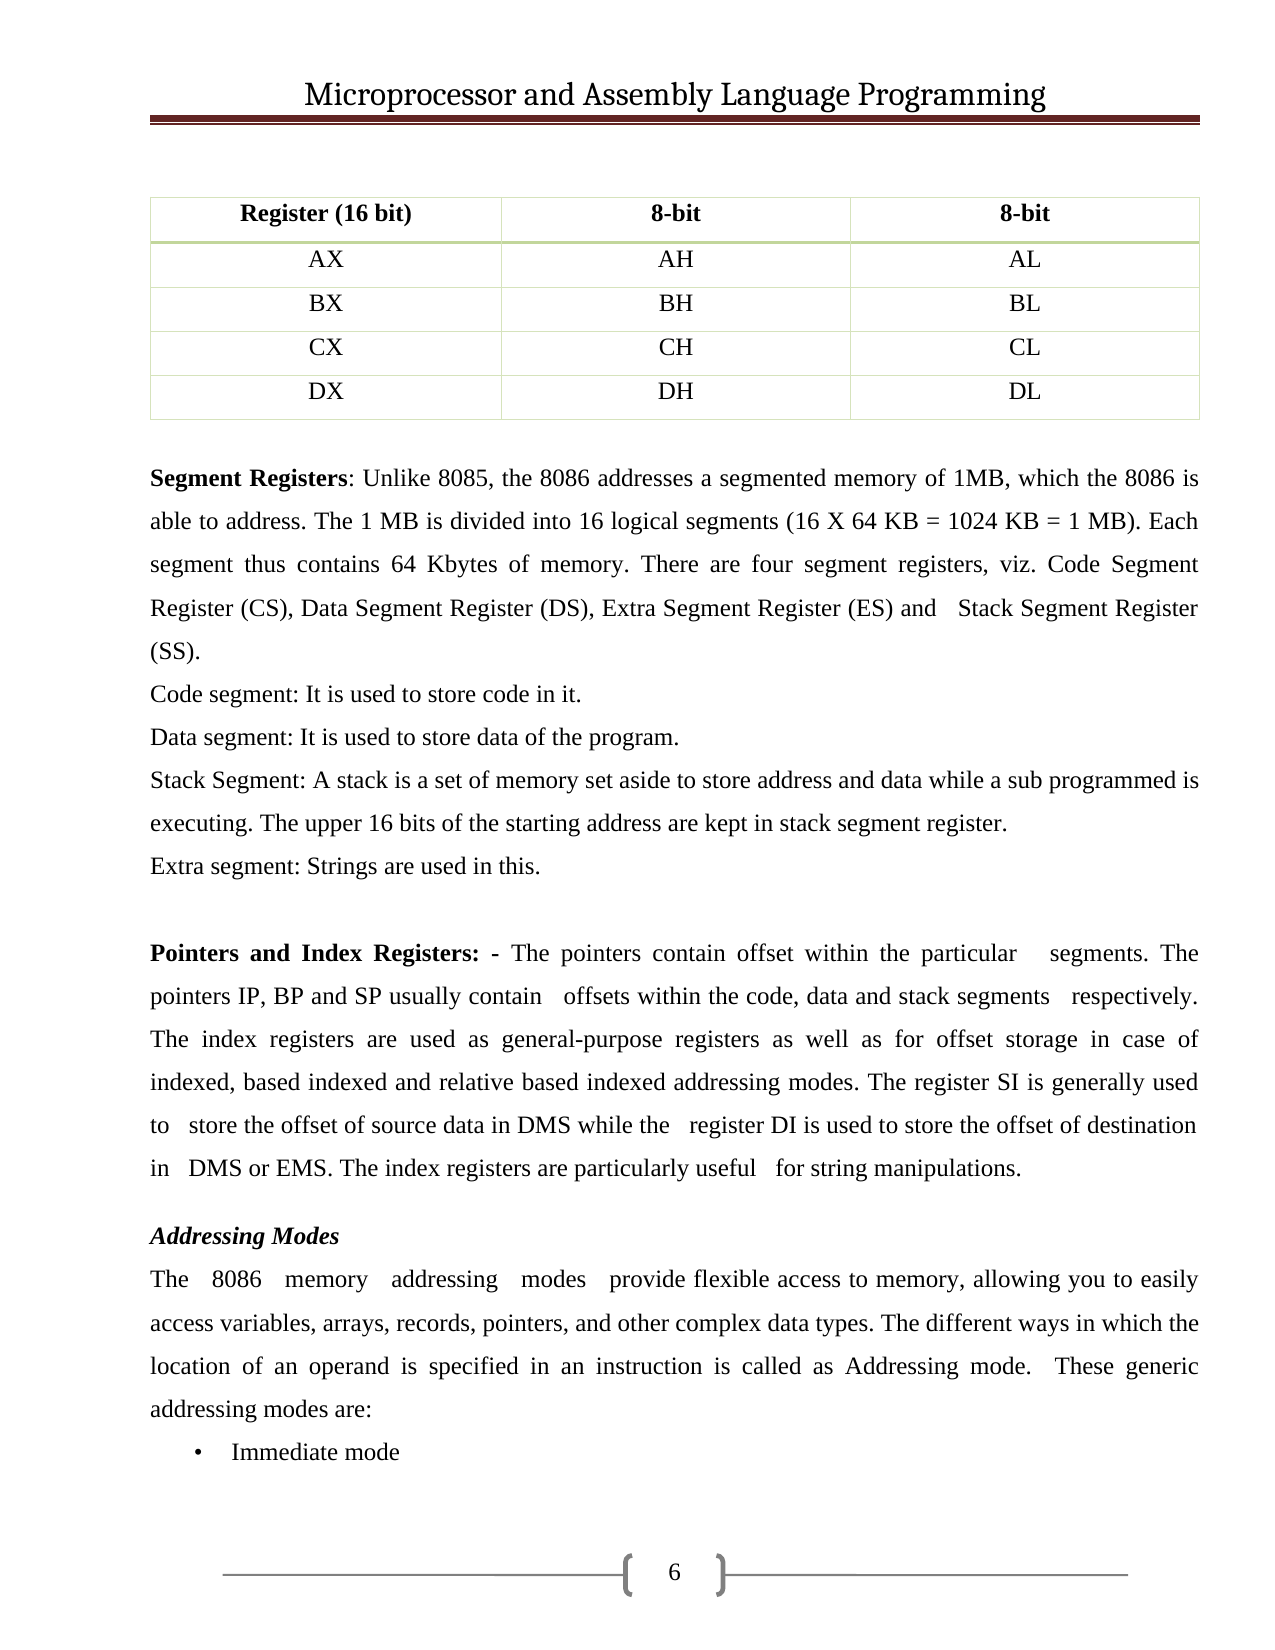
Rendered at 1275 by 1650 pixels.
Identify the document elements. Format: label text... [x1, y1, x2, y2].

subtitle Addressing Modes [150, 1221, 1200, 1250]
text Data segment: It is used to store data of the program. [150, 722, 1200, 751]
table_header Register (16 bit) [151, 198, 501, 241]
table_cell AX [151, 244, 501, 287]
text Segment Registers: Unlike 8085, the 8086 addresses a segmented memory of 1MB, which the 8086 is able to address. The 1 MB is divided into 16 logical segments (16 X 64 KB = 1024 KB = 1 MB). Each segment thus contains 64 Kbytes of memory. There are four segment registers, viz. Code Segment Register (CS), Data Segment Register (DS), Extra Segment Register (ES) and Stack Segment Register (SS). [150, 463, 1200, 664]
table_cell AL [851, 244, 1199, 287]
table_header 8-bit [851, 198, 1199, 241]
table_cell BL [851, 288, 1199, 331]
table_cell DL [851, 376, 1199, 419]
text Code segment: It is used to store code in it. [150, 679, 1200, 708]
text Pointers and Index Registers: - The pointers contain offset within the particular segments. The pointers IP, BP and SP usually contain offsets within the code, data and stack segments respectively. The index registers are used as general-purpose registers as well as for offset storage in case of indexed, based indexed and relative based indexed addressing modes. The register SI is generally used to store the offset of source data in DMS while the register DI is used to store the offset of destination in DMS or EMS. The index registers are particularly useful for string manipulations. [150, 938, 1200, 1182]
table_cell DH [502, 376, 850, 419]
table_cell CH [502, 332, 850, 375]
list Immediate mode [194, 1437, 1200, 1466]
table_header 8-bit [502, 198, 850, 241]
table_cell CL [851, 332, 1199, 375]
text Extra segment: Strings are used in this. [150, 851, 1200, 880]
table_cell AH [502, 244, 850, 287]
text The 8086 memory addressing modes provide flexible access to memory, allowing you to easily access variables, arrays, records, pointers, and other complex data types. The different ways in which the location of an operand is specified in an instruction is called as Addressing mode. These generic addressing modes are: [150, 1264, 1200, 1423]
table_cell DX [151, 376, 501, 419]
table_cell BH [502, 288, 850, 331]
table_cell BX [151, 288, 501, 331]
text Stack Segment: A stack is a set of memory set aside to store address and data while a sub programmed is executing. The upper 16 bits of the starting address are kept in stack segment register. [150, 765, 1200, 837]
table_cell CX [151, 332, 501, 375]
